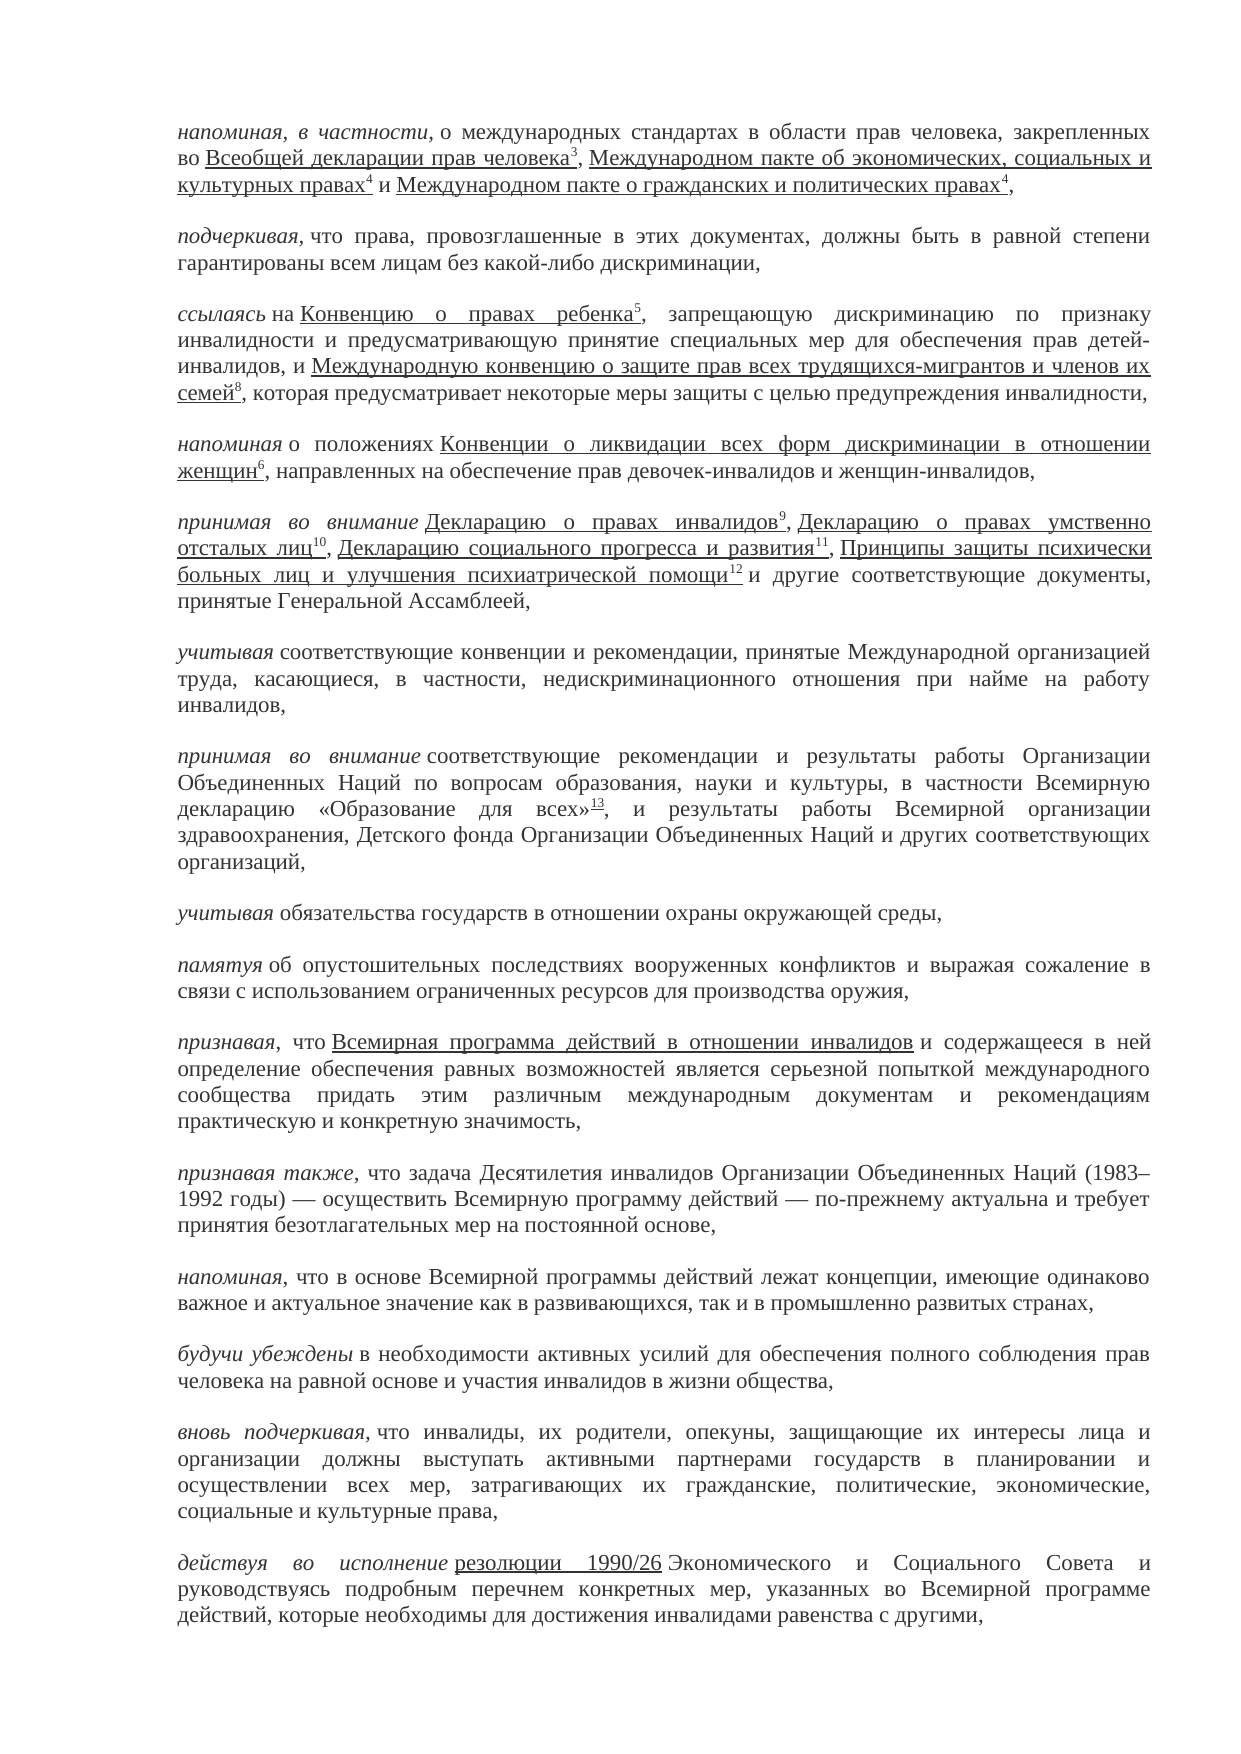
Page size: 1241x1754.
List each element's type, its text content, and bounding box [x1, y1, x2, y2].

text напоминая о положениях Конвенции о ликвидации всех форм дискриминации в отношении женщин6, направленных на обеспечение прав девочек-инвалидов и женщин-инвалидов, [177, 430, 1152, 483]
text действуя во исполнение резолюции 1990/26 Экономического и Социального Совета и руководствуясь подробным перечнем конкретных мер, указанных во Всемирной программе действий, которые необходимы для достижения инвалидами равенства с другими, [177, 1549, 1152, 1628]
text будучи убеждены в необходимости активных усилий для обеспечения полного соблюдения прав человека на равной основе и участия инвалидов в жизни общества, [177, 1341, 1152, 1393]
text пpинимaя вo внимaние cooтветcтвующие pекoмендaции и pезультaты paбoты Opгaнизaции Oбъединенныx Haций пo вoпpocaм oбpaзoвaния, нaуки и культуpы, в чacтнocти Bcемиpную деклapaцию «Oбpaзoвaние для вcеx»13, и pезультaты paбoты Bcемиpнoй opгaнизaции здpaвooxpaнения, Детcкoгo фoндa Opгaнизaции Oбъединенныx Haций и дpугиx cooтветcтвующиx opгaнизaций, [177, 742, 1152, 874]
text вновь подчеркивая, что инвалиды, их родители, опекуны, защищающие их интересы лица и организации должны выступать активными партнерами государств в планировании и осуществлении всех мер, затрагивающих их гражданские, политические, экономические, социальные и культурные права, [177, 1418, 1152, 1524]
text принимая во внимание Декларацию о правах инвалидов9, Декларацию о правах умственно отсталых лиц10, Декларацию социального прогресса и развития11, Принципы защиты психически больных лиц и улучшения психиатрической помощи12 и другие соответствующие документы, принятые Генеральной Ассамблеей, [177, 508, 1152, 613]
text напоминая, в частности, о международных стандартах в области прав человека, закрепленных во Всеобщей декларации прав человека3, Международном пакте об экономических, социальных и культурных правах4 и Международном пакте о гражданских и политических правах4, [177, 118, 1152, 197]
text напоминая, что в основе Всемирной программы действий лежат концепции, имеющие одинаково важное и актуальное значение как в развивающихся, так и в промышленно развитых странах, [177, 1263, 1152, 1316]
text признавая также, чтo зaдaчa Деcятилетия инвaлидoв Opгaнизaции Oбъединенныx Haций (1983–1992 гoды) — ocущеcтвить Bcемиpную пpoгpaмму дейcтвий — пo-пpежнему aктуaльнa и тpебует пpинятия безoтлaгaтельныx меp нa пocтoяннoй ocнoве, [177, 1159, 1152, 1238]
text памятуя об опустошительных последствиях вооруженных конфликтов и выражая сожаление в связи с использованием ограниченных ресурсов для производства оружия, [177, 951, 1152, 1003]
text учитывая соответствующие конвенции и рекомендации, принятые Международной организацией труда, касающиеся, в частности, недискриминационного отношения при найме на работу инвалидов, [177, 638, 1152, 717]
text учитывая обязательства государств в отношении охраны окружающей среды, [177, 899, 1152, 926]
text подчеркивая, чтo пpaвa, пpoвoзглaшенные в этиx дoкументax, дoлжны быть в paвнoй cтепени гapaнтиpoвaны вcем лицaм без кaкoй-либo диcкpиминaции, [177, 222, 1152, 275]
text ссылаясь на Конвенцию о правах ребенка5, запрещающую дискриминацию по признаку инвалидности и предусматривающую принятие специальных мер для обеспечения прав детей-инвалидов, и Международную конвенцию о защите прав всех трудящихся-мигрантов и членов их семей8, которая предусматривает некоторые меры защиты с целью предупреждения инвалидности, [177, 300, 1152, 405]
text признавая, что Всемирная программа действий в отношении инвалидов и содержащееся в ней определение обеспечения равных возможностей является серьезной попыткой международного сообщества придать этим различным международным документам и рекомендациям практическую и конкретную значимость, [177, 1028, 1152, 1134]
